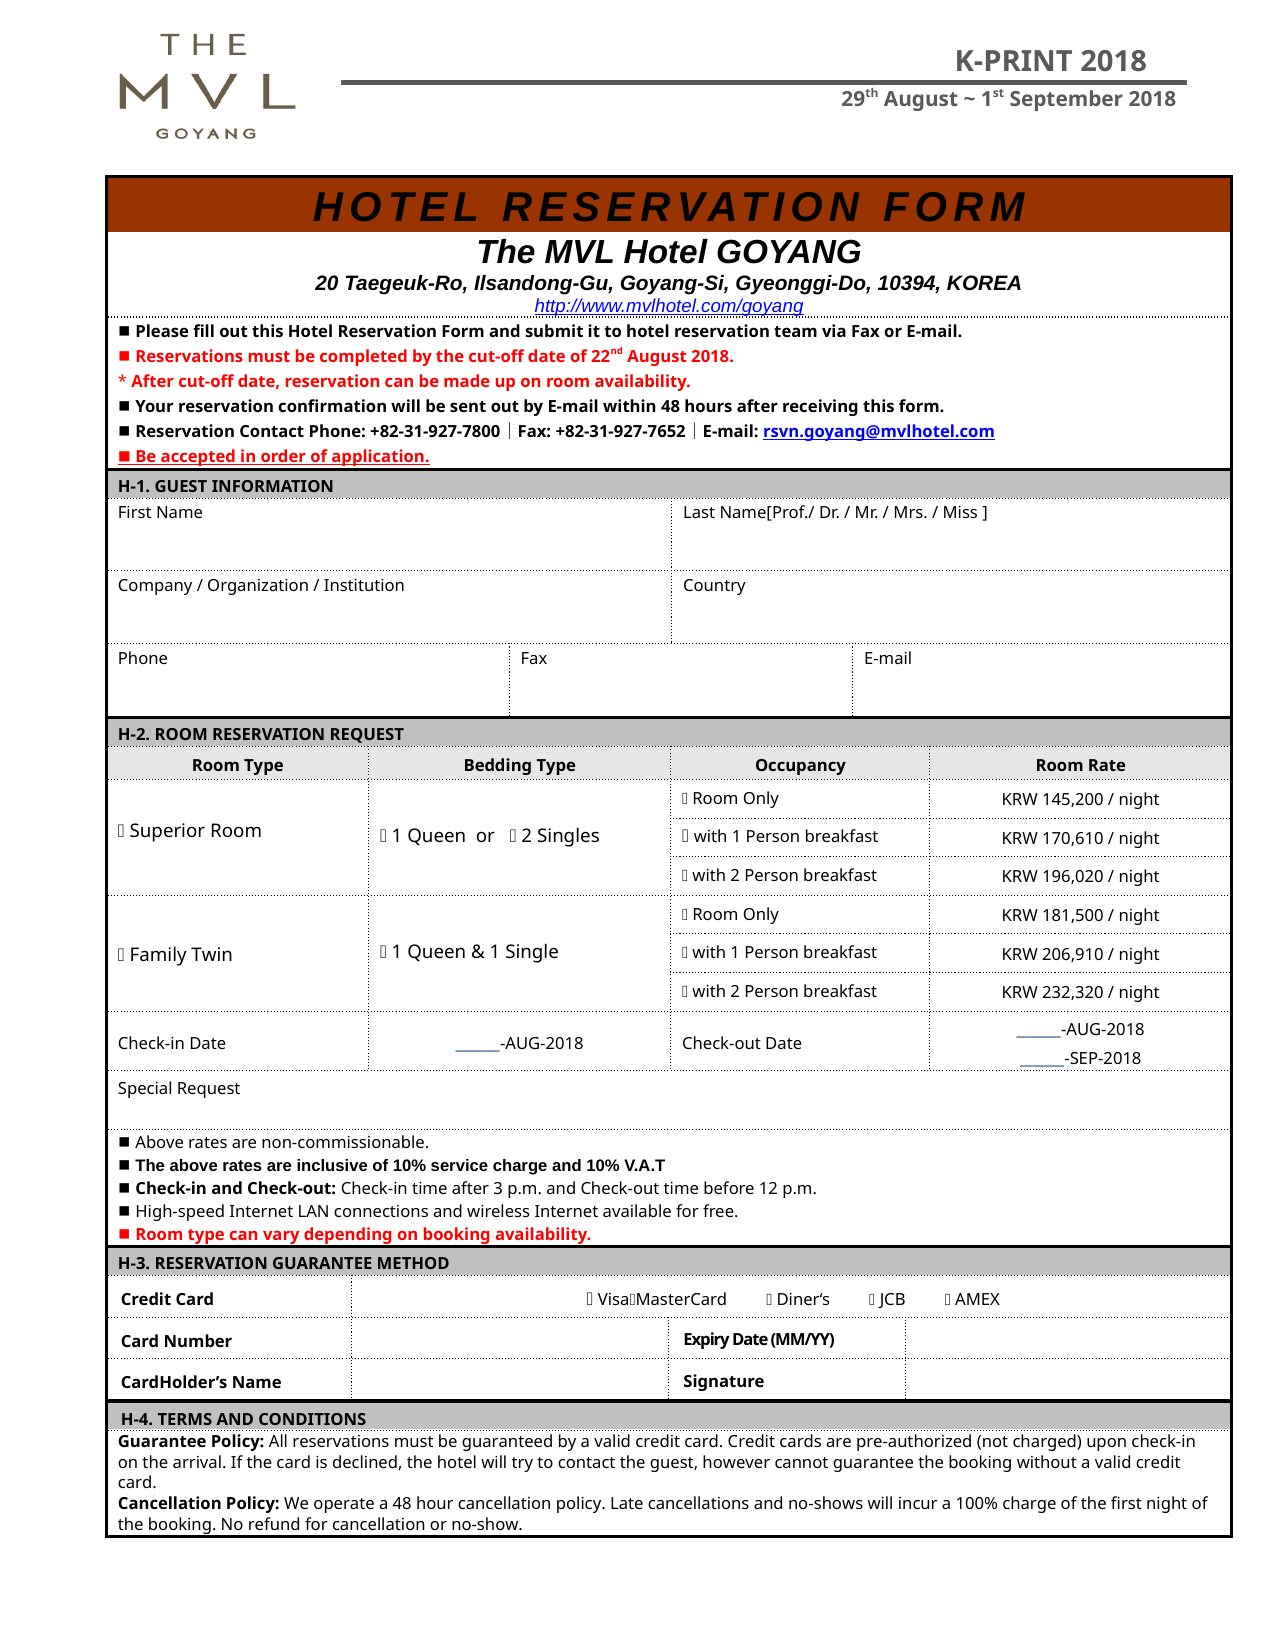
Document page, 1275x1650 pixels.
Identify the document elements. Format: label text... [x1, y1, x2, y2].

table_cell with 1 Person breakfast [671, 818, 930, 856]
table_cell Room Only [671, 895, 930, 933]
table_cell Bedding Type [369, 746, 671, 779]
table_cell VisaMasterCard Diner‘s JCB AMEX [352, 1275, 1230, 1317]
table_cell Family Twin [108, 895, 368, 1011]
table_cell Card Number [108, 1317, 352, 1358]
table_cell Expiry Date (MM/YY) [669, 1317, 905, 1358]
table_cell E-mail [853, 643, 1230, 716]
table_cell Superior Room [108, 779, 368, 895]
table_header HOTEL RESERVATION FORM [108, 178, 1230, 232]
table_cell KRW 196,020 / night [930, 856, 1230, 895]
table_cell First Name [108, 498, 672, 570]
table_cell with 1 Person breakfast [671, 933, 930, 972]
table_cell Credit Card [108, 1275, 352, 1317]
table_cell KRW 206,910 / night [930, 933, 1230, 972]
table_cell KRW 145,200 / night [930, 779, 1230, 817]
table_cell with 2 Person breakfast [671, 856, 930, 895]
table_cell Room Type [108, 746, 368, 779]
table_cell H-4. TERMS AND CONDITIONS [108, 1403, 1230, 1429]
table_cell Special Request [108, 1070, 1230, 1129]
table_cell ______-AUG-2018 [369, 1011, 671, 1070]
table_cell CardHolder’s Name [108, 1358, 352, 1399]
table_cell KRW 232,320 / night [930, 972, 1230, 1011]
table_cell KRW 170,610 / night [930, 818, 1230, 856]
table_cell Guarantee Policy: All reservations must be guaranteed by a valid credit card. Credit cards are pre-authorized (not charged) upon check-in on the arrival. If the card is declined, the hotel will try to contact the guest, however cannot guarantee the booking without a valid credit card. Cancellation Policy: We operate a 48 hour cancellation policy. Late cancellations and no-shows will incur a 100% charge of the first night of the booking. No refund for cancellation or no-show. [108, 1430, 1230, 1535]
table_cell 1 Queen or 2 Singles [369, 779, 671, 895]
table_cell Last Name[Prof./ Dr. / Mr. / Mrs. / Miss ] [672, 498, 1230, 570]
table_cell Room Rate [930, 746, 1230, 779]
table_cell Above rates are non-commissionable. The above rates are inclusive of 10% service charge and 10% V.A.T Check-in and Check-out: Check-in time after 3 p.m. and Check-out time before 12 p.m. High-speed Internet LAN connections and wireless Internet available for free. Room type can vary depending on booking availability. [108, 1129, 1230, 1245]
table_cell Check-in Date [108, 1011, 368, 1070]
table_cell H-2. ROOM RESERVATION REQUEST [108, 719, 1230, 746]
table_cell [905, 1317, 1230, 1358]
table_cell Check-out Date [671, 1011, 930, 1070]
table_cell with 2 Person breakfast [671, 972, 930, 1011]
table_cell [352, 1317, 669, 1358]
picture [107, 30, 304, 142]
table_cell Fax [509, 643, 853, 716]
table_cell Please fill out this Hotel Reservation Form and submit it to hotel reservation team via Fax or E-mail. Reservations must be completed by the cut-off date of 22nd August 2018. * After cut-off date, reservation can be made up on room availability. Your reservation confirmation will be sent out by E-mail within 48 hours after receiving this form. Reservation Contact Phone: +82-31-927-7800｜Fax: +82-31-927-7652｜E-mail: rsvn.goyang@mvlhotel.com Be accepted in order of application. [108, 316, 1230, 467]
table_cell Company / Organization / Institution [108, 570, 672, 643]
table_cell 1 Queen & 1 Single [369, 895, 671, 1011]
table_cell The MVL Hotel GOYANG 20 Taegeuk-Ro, Ilsandong-Gu, Goyang-Si, Gyeonggi-Do, 10394, KOREA http://www.mvlhotel.com/goyang [108, 233, 1230, 316]
table_cell Phone [108, 643, 509, 716]
table_cell [905, 1358, 1230, 1399]
table_cell KRW 181,500 / night [930, 895, 1230, 933]
table_cell [352, 1358, 669, 1399]
table_cell Country [672, 570, 1230, 643]
table_cell Room Only [671, 779, 930, 817]
table_cell H-3. RESERVATION GUARANTEE method [108, 1248, 1230, 1275]
table_cell ______-AUG-2018 ______-SEP-2018 [930, 1011, 1230, 1070]
table_cell H-1. GUEST INFORMATION [108, 471, 1230, 498]
table_cell Signature [669, 1358, 905, 1399]
table_cell Occupancy [671, 746, 930, 779]
